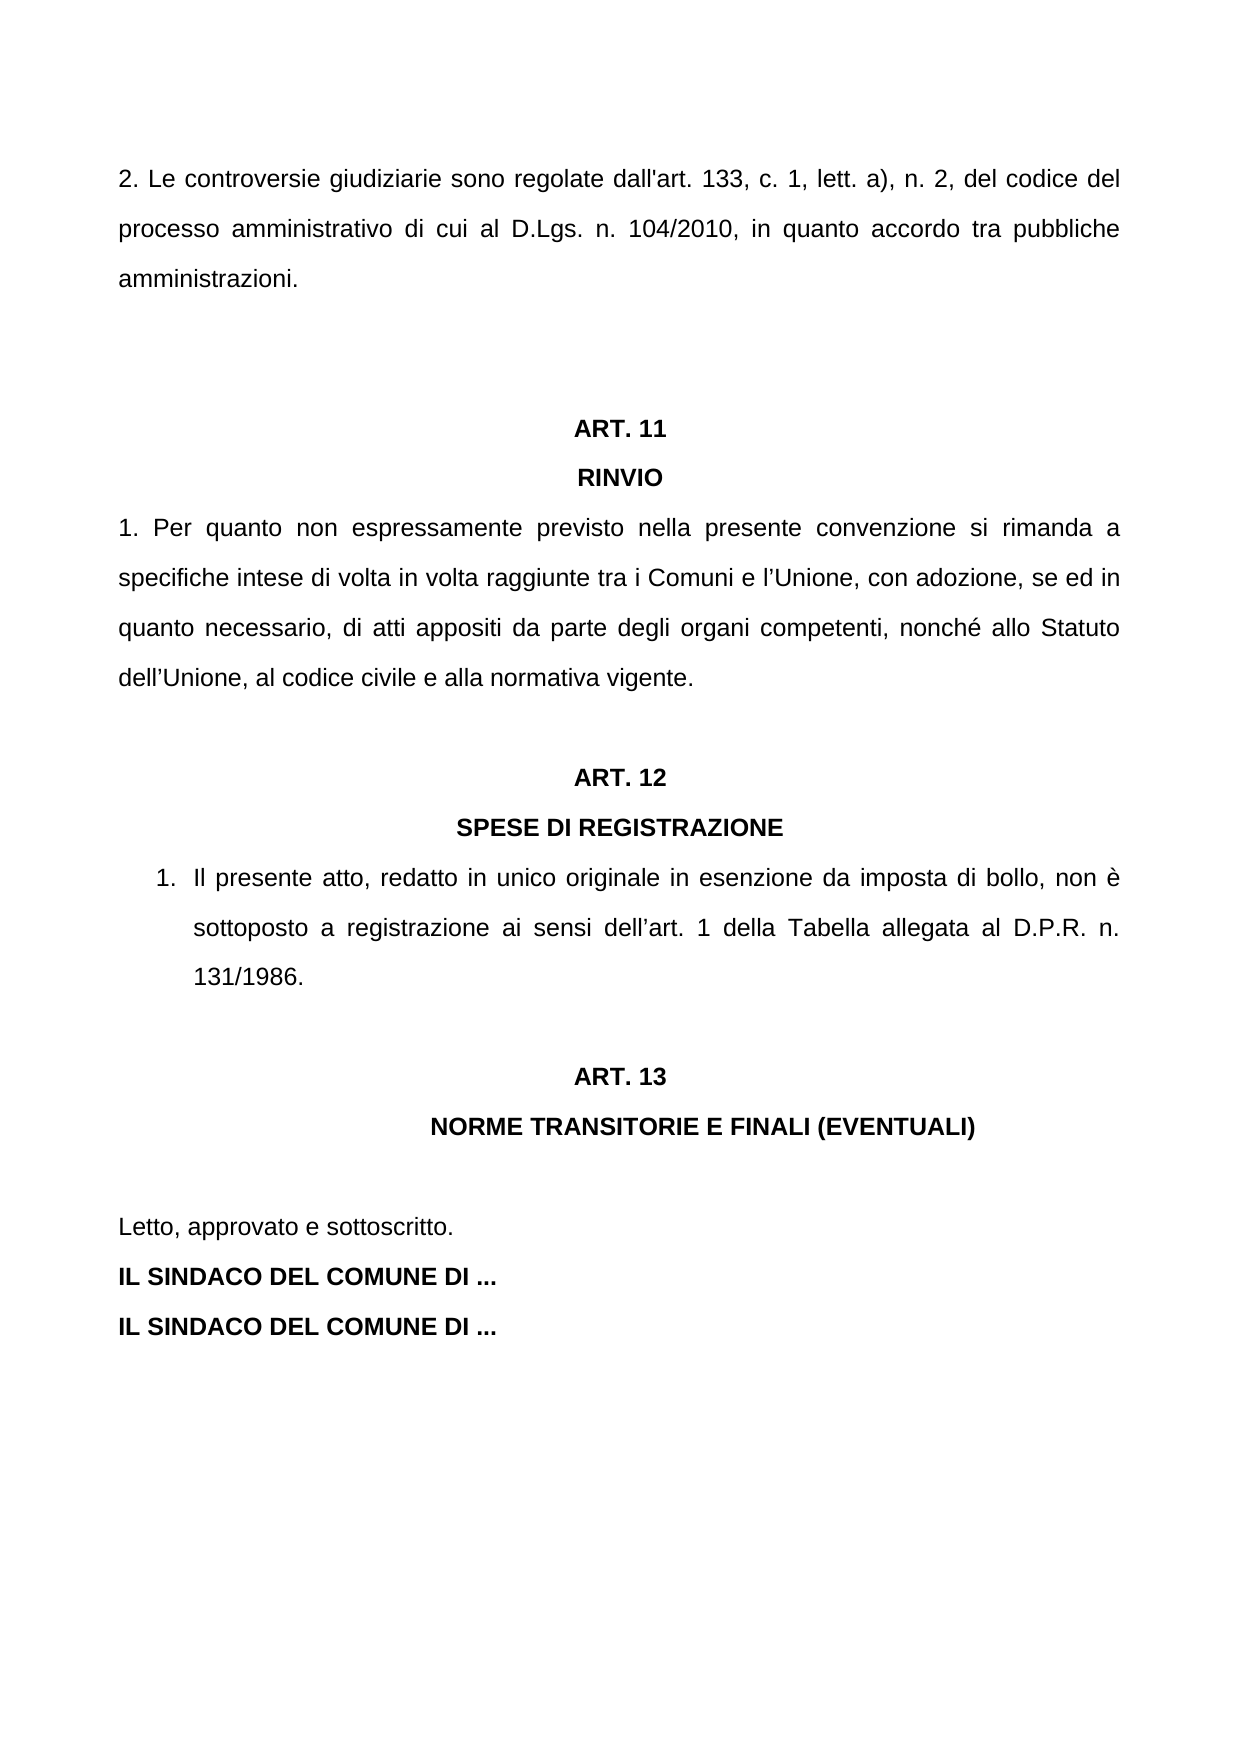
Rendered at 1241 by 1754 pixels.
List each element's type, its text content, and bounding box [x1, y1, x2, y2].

list Il presente atto, redatto in unico originale in esenzione da imposta di bollo, non è sottoposto a registrazione ai sensi dell’art. 1 della Tabella allegata al D.P.R. n. 131/1986. [156, 846, 1122, 996]
text SPESE DI REGISTRAZIONE [118, 796, 1122, 846]
text NORME TRANSITORIE E FINALI (EVENTUALI) [118, 1096, 1122, 1146]
text IL SINDACO DEL COMUNE DI ... [118, 1245, 1122, 1295]
text ART. 13 [118, 1046, 1122, 1096]
text RINVIO [118, 447, 1122, 497]
text 1. Per quanto non espressamente previsto nella presente convenzione si rimanda a specifiche intese di volta in volta raggiunte tra i Comuni e l’Unione, con adozione, se ed in quanto necessario, di atti appositi da parte degli organi competenti, nonché allo Statuto dell’Unione, al codice civile e alla normativa vigente. [118, 497, 1122, 696]
text ART. 12 [118, 746, 1122, 796]
text IL SINDACO DEL COMUNE DI ... [118, 1295, 1122, 1345]
text 2. Le controversie giudiziarie sono regolate dall'art. 133, c. 1, lett. a), n. 2, del codice del processo amministrativo di cui al D.Lgs. n. 104/2010, in quanto accordo tra pubbliche amministrazioni. [118, 148, 1122, 297]
text ART. 11 [118, 397, 1122, 447]
text Letto, approvato e sottoscritto. [118, 1195, 1122, 1245]
